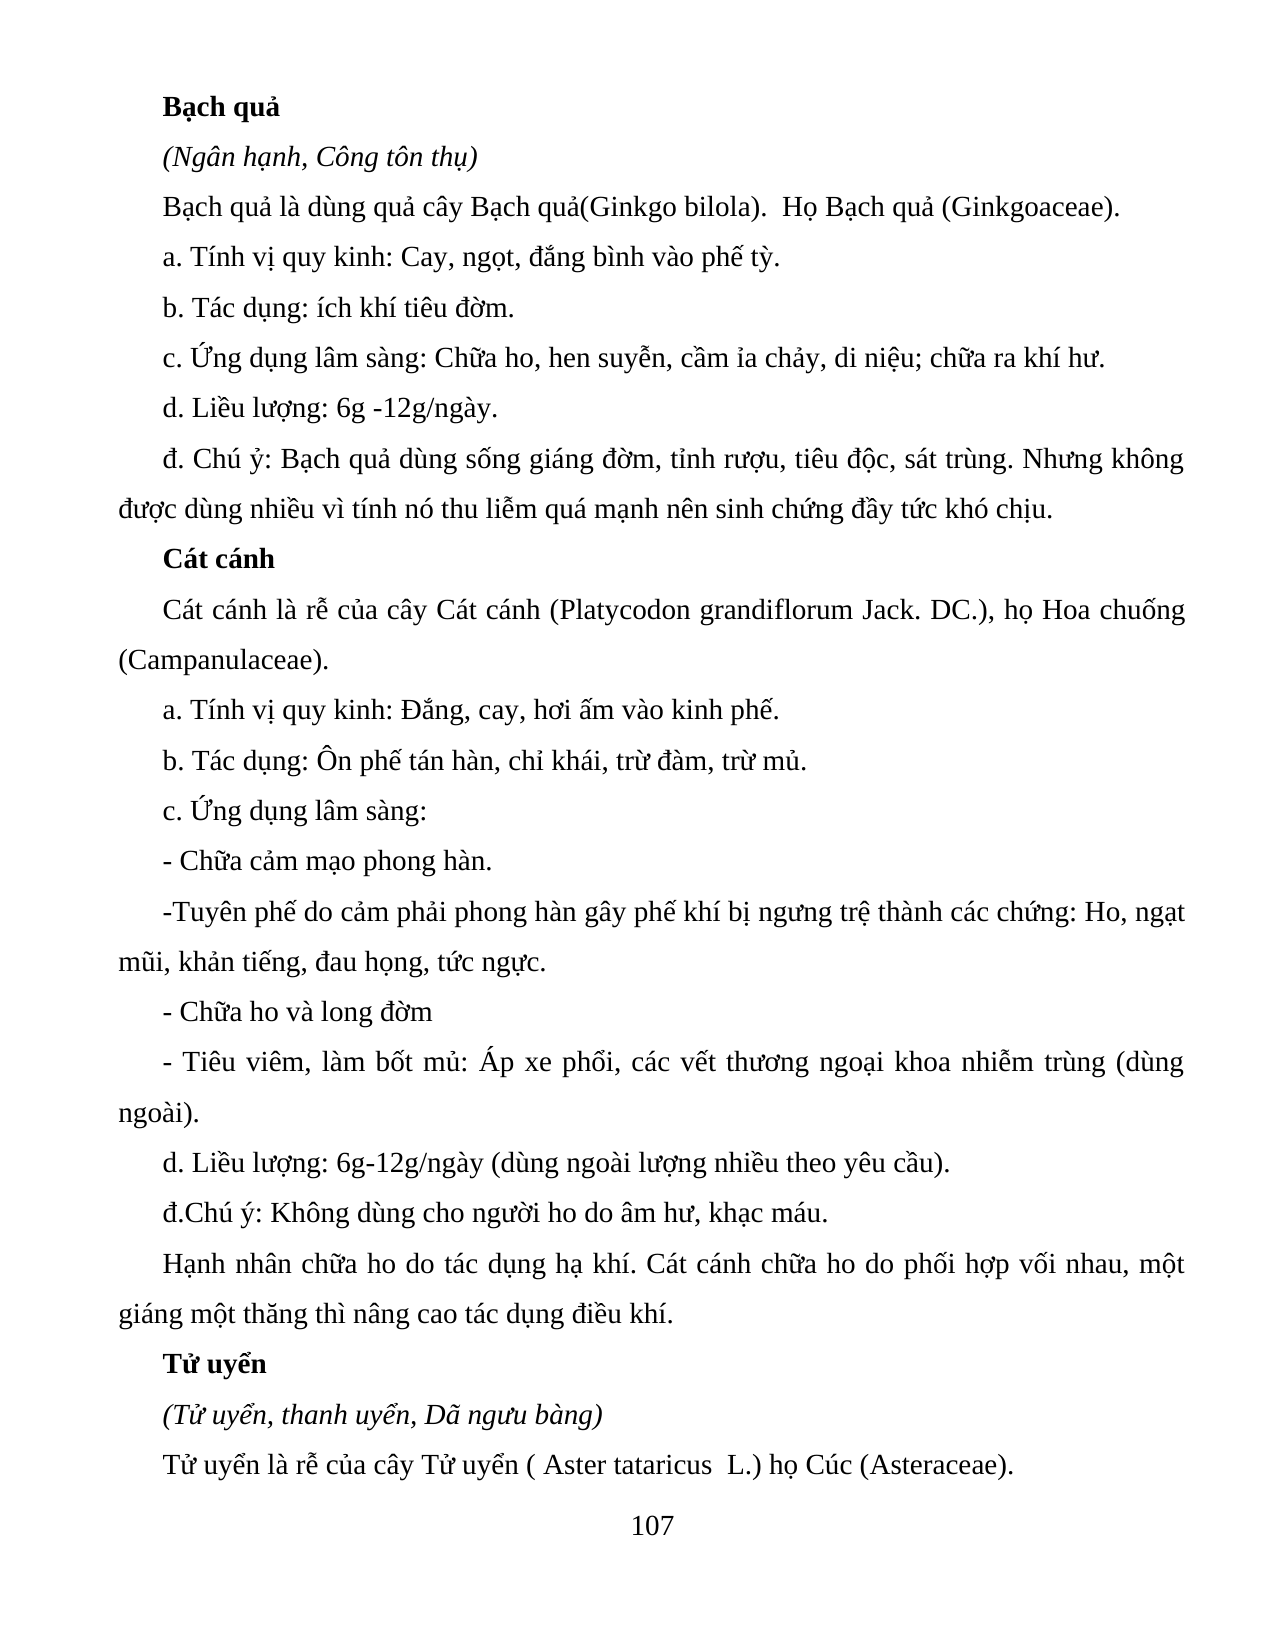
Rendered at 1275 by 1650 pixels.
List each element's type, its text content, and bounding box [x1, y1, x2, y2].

text đ.Chú ý: Không dùng cho người ho do âm hư, khạc máu. [118, 1196, 1186, 1229]
text a. Tính vị quy kinh: Cay, ngọt, đắng bình vào phế tỳ. [118, 239, 1186, 273]
text Bạch quả [118, 89, 1186, 122]
text c. Ứng dụng lâm sàng: Chữa ho, hen suyễn, cầm ỉa chảy, di niệu; chữa ra khí hư. [118, 340, 1186, 374]
text d. Liều lượng: 6g -12g/ngày. [118, 391, 1186, 424]
text b. Tác dụng: Ôn phế tán hàn, chỉ khái, trừ đàm, trừ mủ. [118, 743, 1186, 776]
text (Tử uyển, thanh uyển, Dã ngưu bàng) [118, 1397, 1186, 1430]
text Tử uyển [118, 1346, 1186, 1380]
text Cát cánh là rễ của cây Cát cánh (Platycodon grandiflorum Jack. DC.), họ Hoa chuống (Campanulaceae). [118, 592, 1186, 676]
text - Chữa cảm mạo phong hàn. [118, 843, 1186, 877]
text a. Tính vị quy kinh: Đắng, cay, hơi ấm vào kinh phế. [118, 692, 1186, 726]
text - Tiêu viêm, làm bốt mủ: Áp xe phổi, các vết thương ngoại khoa nhiễm trùng (dùng ngoài). [118, 1044, 1186, 1128]
text c. Ứng dụng lâm sàng: [118, 793, 1186, 827]
text đ. Chú ỷ: Bạch quả dùng sống giáng đờm, tỉnh rượu, tiêu độc, sát trùng. Nhưng không được dùng nhiều vì tính nó thu liễm quá mạnh nên sinh chứng đầy tức khó chịu. [118, 441, 1186, 525]
text (Ngân hạnh, Công tôn thụ) [118, 139, 1186, 172]
text -Tuyên phế do cảm phải phong hàn gây phế khí bị ngưng trệ thành các chứng: Ho, ngạt mũi, khản tiếng, đau họng, tức ngực. [118, 894, 1186, 977]
text - Chữa ho và long đờm [118, 994, 1186, 1028]
text Hạnh nhân chữa ho do tác dụng hạ khí. Cát cánh chữa ho do phối hợp vối nhau, một giáng một thăng thì nâng cao tác dụng điều khí. [118, 1246, 1186, 1330]
text Bạch quả là dùng quả cây Bạch quả(Ginkgo bilola). Họ Bạch quả (Ginkgoaceae). [118, 189, 1186, 223]
text d. Liều lượng: 6g-12g/ngày (dùng ngoài lượng nhiều theo yêu cầu). [118, 1145, 1186, 1179]
text Cát cánh [118, 541, 1186, 575]
text b. Tác dụng: ích khí tiêu đờm. [118, 290, 1186, 323]
text Tử uyển là rễ của cây Tử uyển ( Aster tataricus L.) họ Cúc (Asteraceae). [118, 1447, 1186, 1481]
